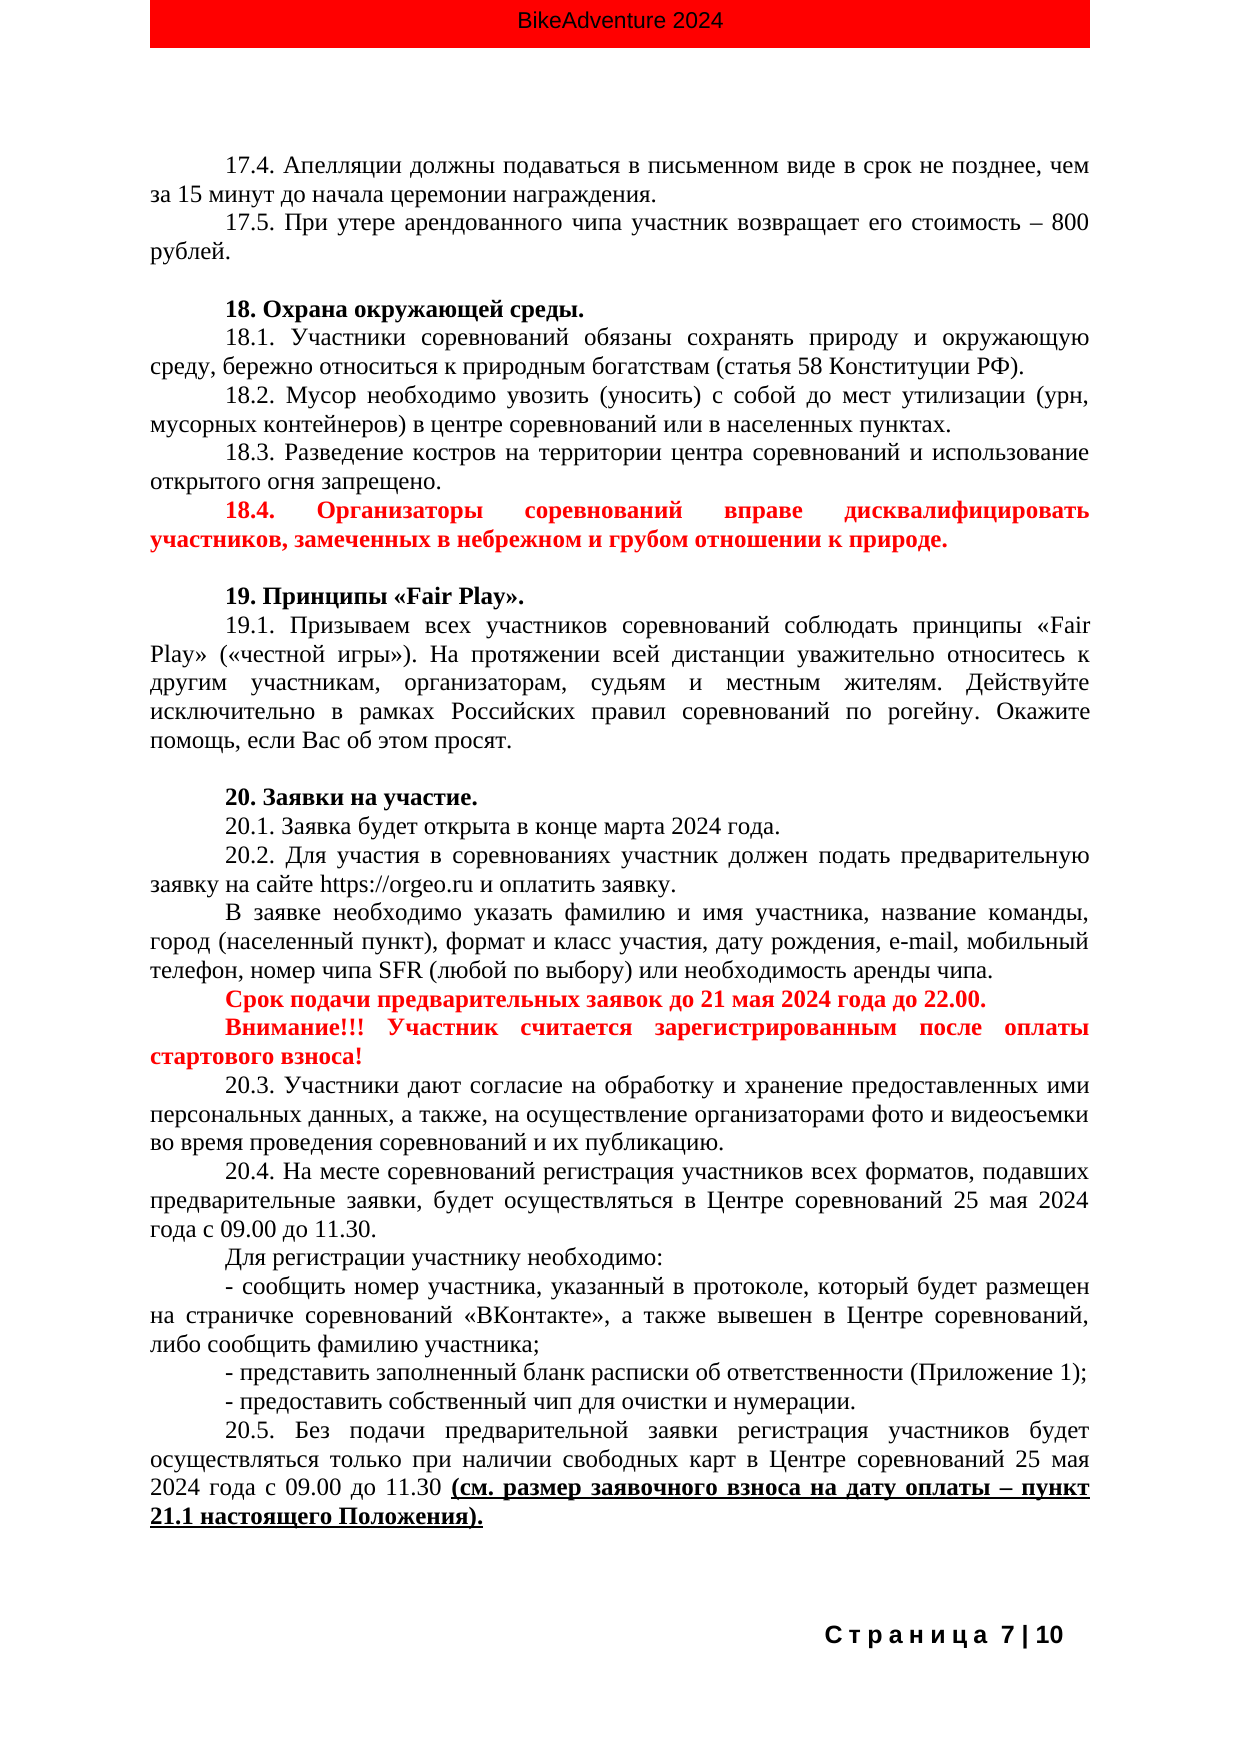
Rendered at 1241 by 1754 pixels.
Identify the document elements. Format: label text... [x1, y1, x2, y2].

text 20. Заявки на участие. [150, 782, 1090, 811]
text Срок подачи предварительных заявок до 21 мая 2024 года до 22.00. [150, 984, 1090, 1012]
text 20.2. Для участия в соревнованиях участник должен подать предварительную заявку на сайте https://orgeo.ru и оплатить заявку. [150, 840, 1090, 897]
text 18.1. Участники соревнований обязаны сохранять природу и окружающую среду, бережно относиться к природным богатствам (статья 58 Конституции РФ). [150, 322, 1090, 380]
text Внимание!!! Участник считается зарегистрированным после оплаты стартового взноса! [150, 1012, 1090, 1070]
text 18. Охрана окружающей среды. [150, 294, 1090, 322]
text Для регистрации участнику необходимо: [150, 1242, 1090, 1271]
text 20.4. На месте соревнований регистрация участников всех форматов, подавших предварительные заявки, будет осуществляться в Центре соревнований 25 мая 2024 года с 09.00 до 11.30. [150, 1156, 1090, 1242]
text 19. Принципы «Fair Play». [150, 581, 1090, 610]
text - сообщить номер участника, указанный в протоколе, который будет размещен на страничке соревнований «ВКонтакте», а также вывешен в Центре соревнований, либо сообщить фамилию участника; [150, 1271, 1090, 1357]
text 17.5. При утере арендованного чипа участник возвращает его стоимость – 800 рублей. [150, 207, 1090, 265]
text 20.5. Без подачи предварительной заявки регистрация участников будет осуществляться только при наличии свободных карт в Центре соревнований 25 мая 2024 года с 09.00 до 11.30 (см. размер заявочного взноса на дату оплаты – пункт 21.1 настоящего Положения). [150, 1415, 1090, 1530]
text 20.3. Участники дают согласие на обработку и хранение предоставленных ими персональных данных, а также, на осуществление организаторами фото и видеосъемки во время проведения соревнований и их публикацию. [150, 1070, 1090, 1156]
text - представить заполненный бланк расписки об ответственности (Приложение 1); [150, 1357, 1090, 1386]
text 19.1. Призываем всех участников соревнований соблюдать принципы «Fair Play» («честной игры»). На протяжении всей дистанции уважительно относитесь к другим участникам, организаторам, судьям и местным жителям. Действуйте исключительно в рамках Российских правил соревнований по рогейну. Окажите помощь, если Вас об этом просят. [150, 610, 1090, 754]
text 18.2. Мусор необходимо увозить (уносить) с собой до мест утилизации (урн, мусорных контейнеров) в центре соревнований или в населенных пунктах. [150, 380, 1090, 437]
text 17.4. Апелляции должны подаваться в письменном виде в срок не позднее, чем за 15 минут до начала церемонии награждения. [150, 150, 1090, 207]
text - предоставить собственный чип для очистки и нумерации. [150, 1386, 1090, 1415]
text 20.1. Заявка будет открыта в конце марта 2024 года. [150, 811, 1090, 840]
text 18.4. Организаторы соревнований вправе дисквалифицировать участников, замеченных в небрежном и грубом отношении к природе. [150, 495, 1090, 552]
text 18.3. Разведение костров на территории центра соревнований и использование открытого огня запрещено. [150, 437, 1090, 495]
text В заявке необходимо указать фамилию и имя участника, название команды, город (населенный пункт), формат и класс участия, дату рождения, e-mail, мобильный телефон, номер чипа SFR (любой по выбору) или необходимость аренды чипа. [150, 897, 1090, 984]
